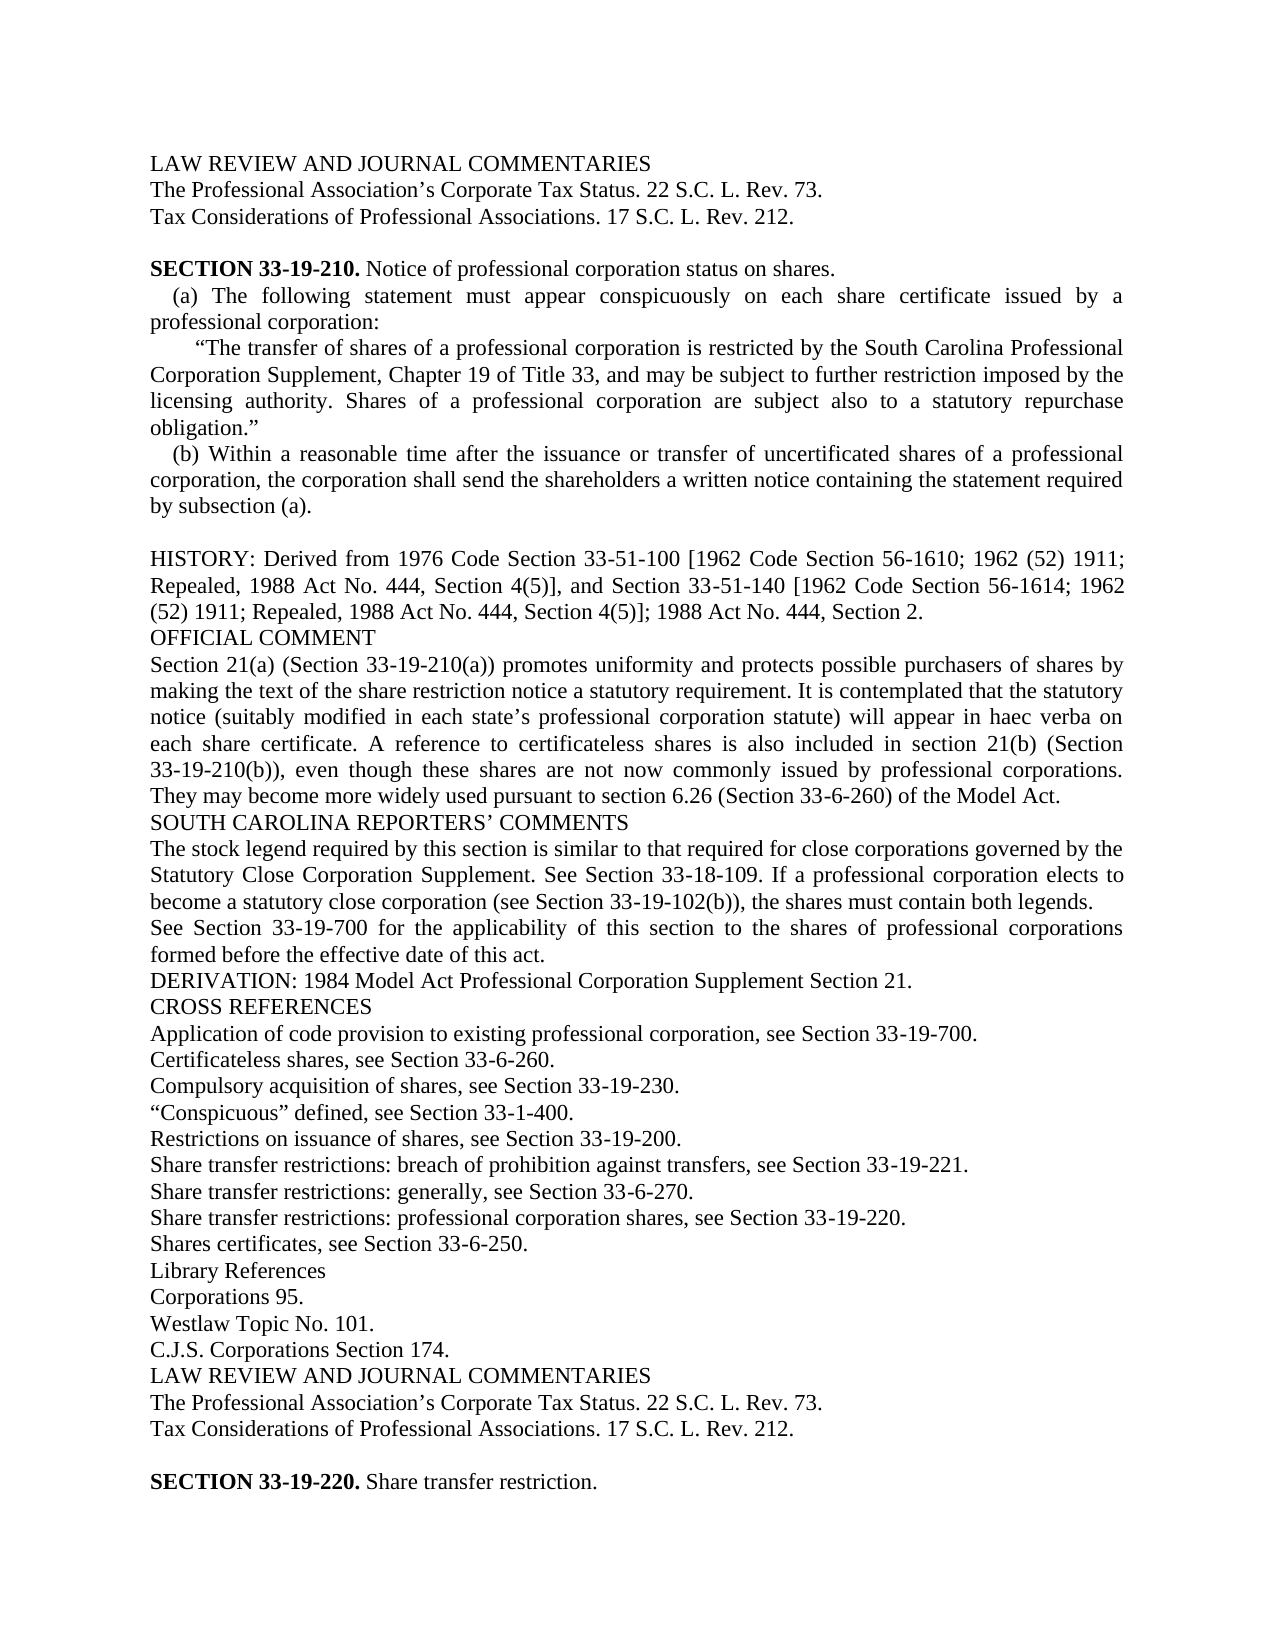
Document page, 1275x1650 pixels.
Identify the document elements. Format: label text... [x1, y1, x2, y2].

text Library References [150, 1257, 1125, 1283]
text Share transfer restrictions: generally, see Section 33-6-270. [150, 1178, 1125, 1204]
text LAW REVIEW AND JOURNAL COMMENTARIES [150, 1362, 1125, 1389]
text Section 21(a) (Section 33-19-210(a)) promotes uniformity and protects possible purchasers of shares by making the text of the share restriction notice a statutory requirement. It is contemplated that the statutory notice (suitably modified in each state’s professional corporation statute) will appear in haec verba on each share certificate. A reference to certificateless shares is also included in section 21(b) (Section 33-19-210(b)), even though these shares are not now commonly issued by professional corporations. They may become more widely used pursuant to section 6.26 (Section 33-6-260) of the Model Act. [150, 651, 1125, 809]
text Westlaw Topic No. 101. [150, 1309, 1125, 1336]
text Tax Considerations of Professional Associations. 17 S.C. L. Rev. 212. [150, 1415, 1125, 1441]
text Compulsory acquisition of shares, see Section 33-19-230. [150, 1072, 1125, 1099]
text Certificateless shares, see Section 33-6-260. [150, 1046, 1125, 1072]
text Corporations 95. [150, 1283, 1125, 1309]
text “The transfer of shares of a professional corporation is restricted by the South Carolina Professional Corporation Supplement, Chapter 19 of Title 33, and may be subject to further restriction imposed by the licensing authority. Shares of a professional corporation are subject also to a statutory repurchase obligation.” [150, 334, 1125, 440]
text The Professional Association’s Corporate Tax Status. 22 S.C. L. Rev. 73. [150, 176, 1125, 203]
text The stock legend required by this section is similar to that required for close corporations governed by the Statutory Close Corporation Supplement. See Section 33-18-109. If a professional corporation elects to become a statutory close corporation (see Section 33-19-102(b)), the shares must contain both legends. [150, 835, 1125, 914]
text The Professional Association’s Corporate Tax Status. 22 S.C. L. Rev. 73. [150, 1389, 1125, 1415]
text SOUTH CAROLINA REPORTERS’ COMMENTS [150, 809, 1125, 835]
text CROSS REFERENCES [150, 993, 1125, 1020]
text (b) Within a reasonable time after the issuance or transfer of uncertificated shares of a professional corporation, the corporation shall send the shareholders a written notice containing the statement required by subsection (a). [150, 440, 1125, 519]
text “Conspicuous” defined, see Section 33-1-400. [150, 1099, 1125, 1125]
text LAW REVIEW AND JOURNAL COMMENTARIES [150, 150, 1125, 176]
text C.J.S. Corporations Section 174. [150, 1336, 1125, 1362]
text Share transfer restrictions: breach of prohibition against transfers, see Section 33-19-221. [150, 1151, 1125, 1178]
text Share transfer restrictions: professional corporation shares, see Section 33-19-220. [150, 1204, 1125, 1231]
text Shares certificates, see Section 33-6-250. [150, 1231, 1125, 1257]
text Restrictions on issuance of shares, see Section 33-19-200. [150, 1125, 1125, 1151]
text Tax Considerations of Professional Associations. 17 S.C. L. Rev. 212. [150, 203, 1125, 229]
text DERIVATION: 1984 Model Act Professional Corporation Supplement Section 21. [150, 967, 1125, 993]
text See Section 33-19-700 for the applicability of this section to the shares of professional corporations formed before the effective date of this act. [150, 914, 1125, 967]
text SECTION 33-19-210. Notice of professional corporation status on shares. [150, 255, 1125, 282]
text (a) The following statement must appear conspicuously on each share certificate issued by a professional corporation: [150, 282, 1125, 334]
text SECTION 33-19-220. Share transfer restriction. [150, 1468, 1125, 1494]
text Application of code provision to existing professional corporation, see Section 33-19-700. [150, 1020, 1125, 1046]
text HISTORY: Derived from 1976 Code Section 33-51-100 [1962 Code Section 56-1610; 1962 (52) 1911; Repealed, 1988 Act No. 444, Section 4(5)], and Section 33-51-140 [1962 Code Section 56-1614; 1962 (52) 1911; Repealed, 1988 Act No. 444, Section 4(5)]; 1988 Act No. 444, Section 2. [150, 545, 1125, 624]
text OFFICIAL COMMENT [150, 624, 1125, 651]
